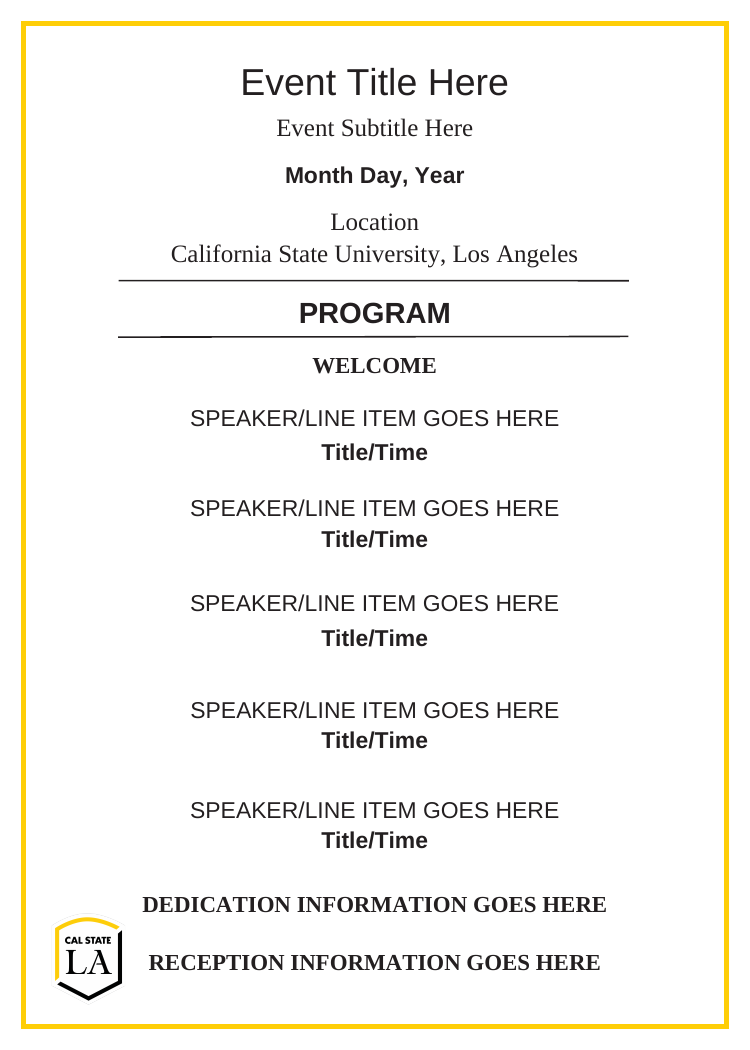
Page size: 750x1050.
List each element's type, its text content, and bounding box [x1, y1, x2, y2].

picture [51, 913, 126, 1005]
subtitle Location [140, 207, 609, 236]
text WELCOME [140, 352, 609, 379]
text California State University, Los Angeles [140, 239, 609, 268]
text SPEAKER/LINE ITEM GOES HERE [141, 697, 609, 724]
text Month Day, Year [140, 162, 609, 188]
text SPEAKER/LINE ITEM GOES HERE [140, 797, 609, 823]
text Event Title Here [140, 60, 609, 103]
text Title/Time [140, 439, 609, 465]
text SPEAKER/LINE ITEM GOES HERE [140, 495, 609, 522]
text Title/Time [140, 827, 609, 853]
subtitle Event Subtitle Here [140, 113, 609, 142]
text Title/Time [140, 624, 609, 651]
text SPEAKER/LINE ITEM GOES HERE [140, 405, 609, 431]
text SPEAKER/LINE ITEM GOES HERE [140, 590, 609, 616]
text DEDICATION INFORMATION GOES HERE RECEPTION INFORMATION GOES HERE [141, 891, 609, 976]
text Title/Time [140, 727, 609, 754]
text PROGRAM [140, 296, 609, 330]
text Title/Time [140, 526, 609, 552]
